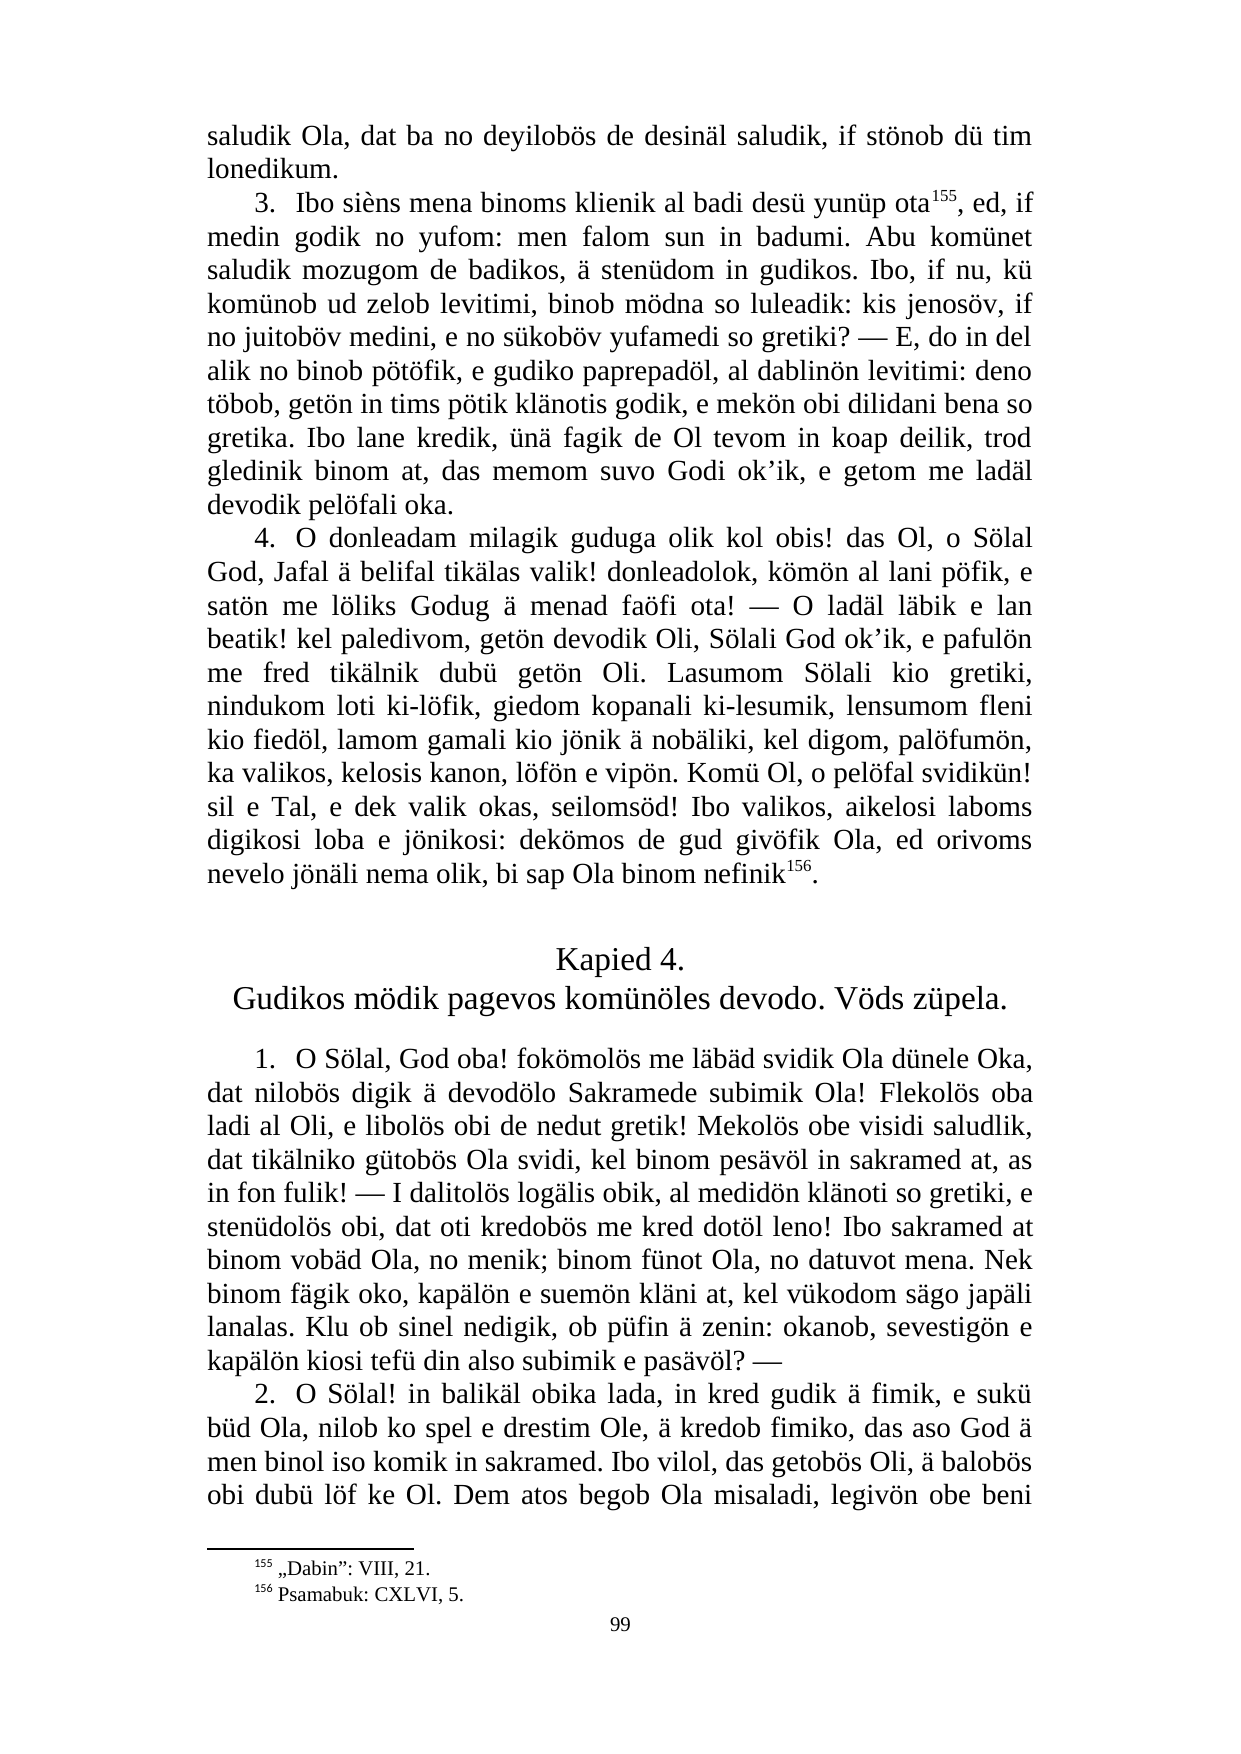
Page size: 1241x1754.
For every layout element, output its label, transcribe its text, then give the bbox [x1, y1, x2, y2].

text Kapied 4. Gudikos mödik pagevos komünöles devodo. Vöds züpela. [207, 939, 1033, 1016]
text 3. Ibo sièns mena binoms klienik al badi desü yunüp ota, ed, if medin godik no yufom: men falom sun in badumi. Abu komünet saludik mozugom de badikos, ä stenüdom in gudikos. Ibo, if nu, kü komünob ud zelob levitimi, binob mödna so luleadik: kis jenosöv, if no juitoböv medini, e no sükoböv yufamedi so gretiki? — E, do in del alik no binob pötöfik, e gudiko paprepadöl, al dablinön levitimi: deno töbob, getön in tims pötik klänotis godik, e mekön obi dilidani bena so gretika. Ibo lane kredik, ünä fagik de Ol tevom in koap deilik, trod gledinik binom at, das memom suvo Godi ok’ik, e getom me ladäl devodik pelöfali oka. [207, 185, 1033, 521]
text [207, 118, 1033, 185]
text 1. O Sölal, God oba! fokömolös me läbäd svidik Ola dünele Oka, dat nilobös digik ä devodölo Sakramede subimik Ola! Flekolös oba ladi al Oli, e libolös obi de nedut gretik! Mekolös obe visidi saludlik, dat tikälniko gütobös Ola svidi, kel binom pesävöl in sakramed at, as in fon fulik! — I dalitolös logälis obik, al medidön klänoti so gretiki, e stenüdolös obi, dat oti kredobös me kred dotöl leno! Ibo sakramed at binom vobäd Ola, no menik; binom fünot Ola, no datuvot mena. Nek binom fägik oko, kapälön e suemön kläni at, kel vükodom sägo japäli lanalas. Klu ob sinel nedigik, ob püfin ä zenin: okanob, sevestigön e kapälön kiosi tefü din also subimik e pasävöl? — [207, 1041, 1033, 1377]
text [207, 1377, 1033, 1511]
text 4. O donleadam milagik guduga olik kol obis! das Ol, o Sölal God, Jafal ä belifal tikälas valik! donleadolok, kömön al lani pöfik, e satön me löliks Godug ä menad faöfi ota! — O ladäl läbik e lan beatik! kel paledivom, getön devodik Oli, Sölali God ok’ik, e pafulön me fred tikälnik dubü getön Oli. Lasumom Sölali kio gretiki, nindukom loti ki-löfik, giedom kopanali ki-lesumik, lensumom fleni kio fiedöl, lamom gamali kio jönik ä nobäliki, kel digom, palöfumön, ka valikos, kelosis kanon, löfön e vipön. Komü Ol, o pelöfal svidikün! sil e Tal, e dek valik okas, seilomsöd! Ibo valikos, aikelosi laboms digikosi loba e jönikosi: dekömos de gud givöfik Ola, ed orivoms nevelo jönäli nema olik, bi sap Ola binom nefinik. [207, 521, 1033, 889]
